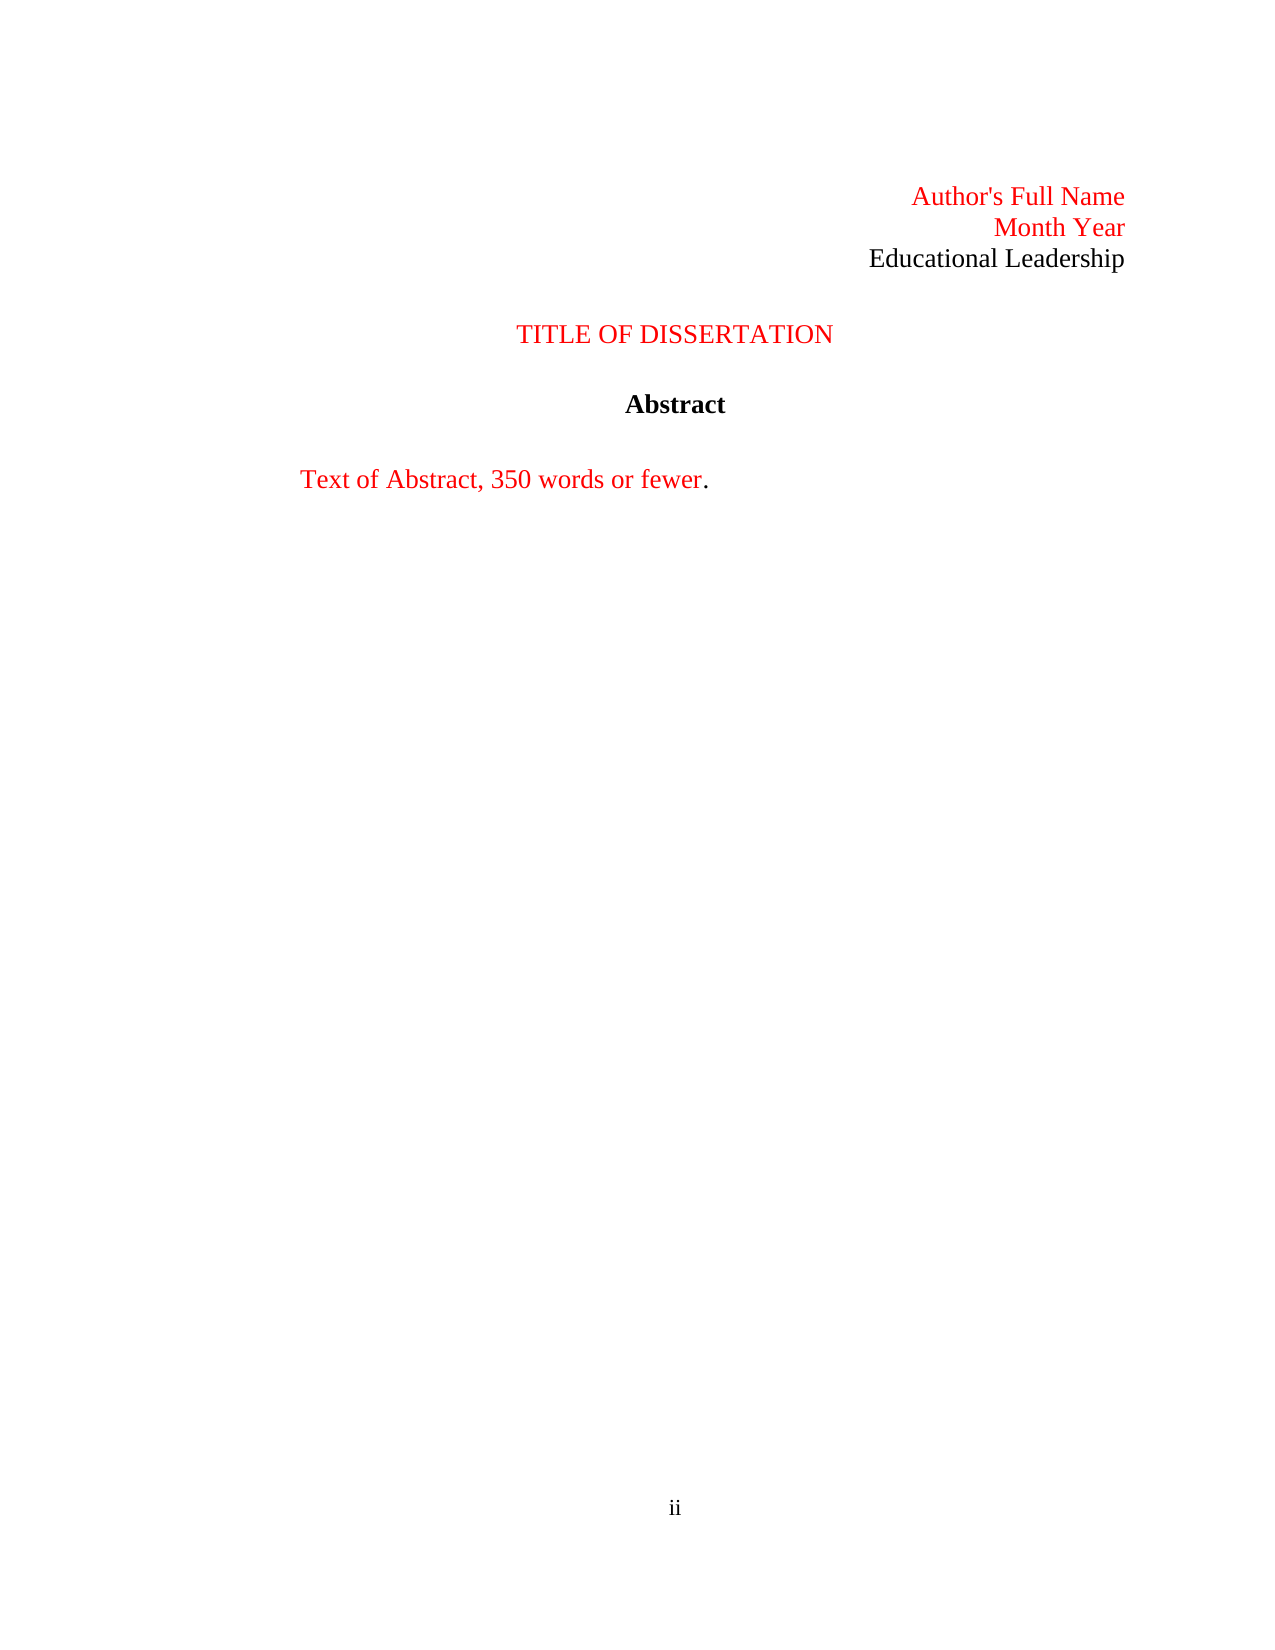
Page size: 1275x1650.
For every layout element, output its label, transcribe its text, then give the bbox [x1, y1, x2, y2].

text Month Year [225, 211, 1125, 242]
text Educational Leadership [225, 242, 1125, 273]
title title of dissertation [300, 323, 1050, 348]
text Text of Abstract, 350 words or fewer. [225, 448, 1125, 498]
text Author's Full Name [225, 180, 1125, 211]
text Abstract [225, 373, 1125, 423]
